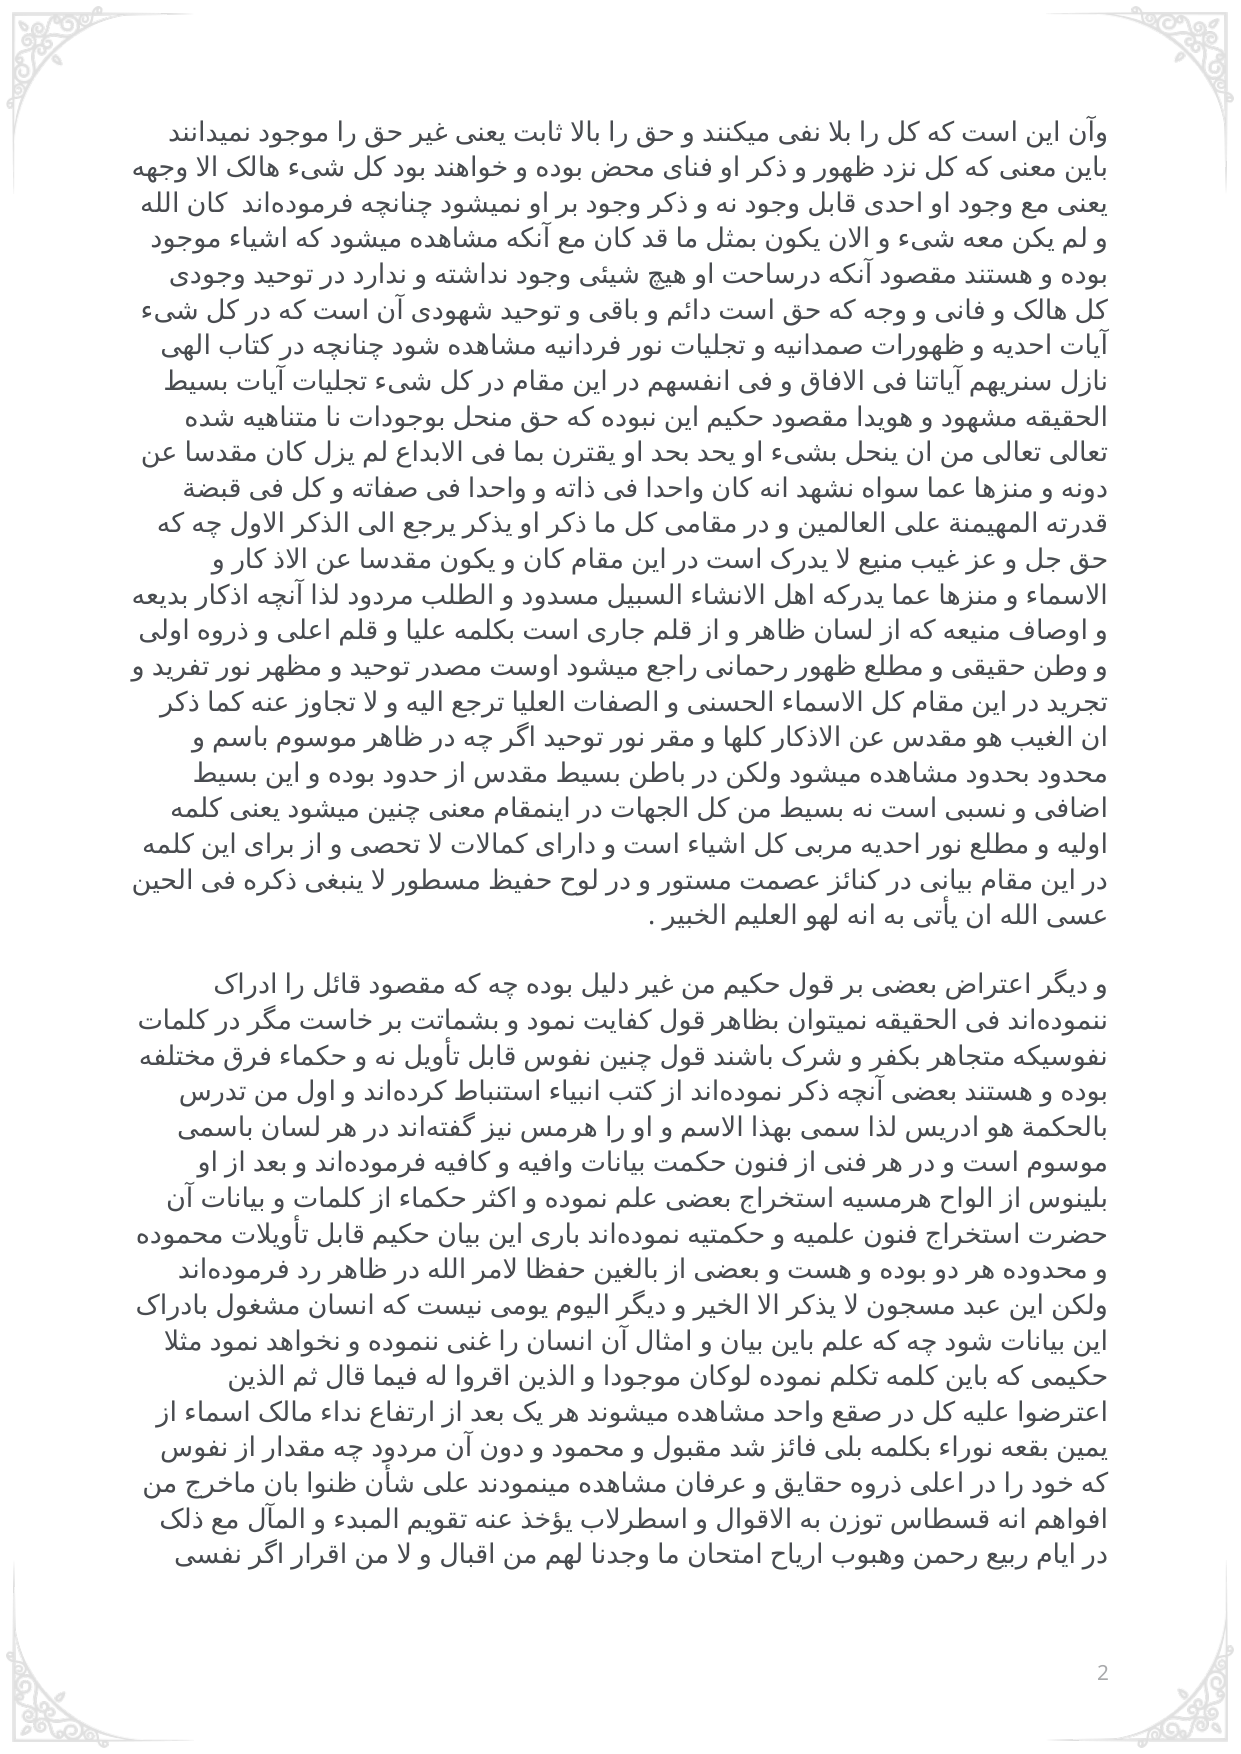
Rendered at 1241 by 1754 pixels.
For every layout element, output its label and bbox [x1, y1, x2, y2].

text [131, 117, 1109, 936]
picture [1046, 6, 1234, 194]
picture [6, 1560, 194, 1748]
text [131, 969, 1109, 1575]
picture [6, 6, 194, 194]
picture [1046, 1560, 1234, 1748]
